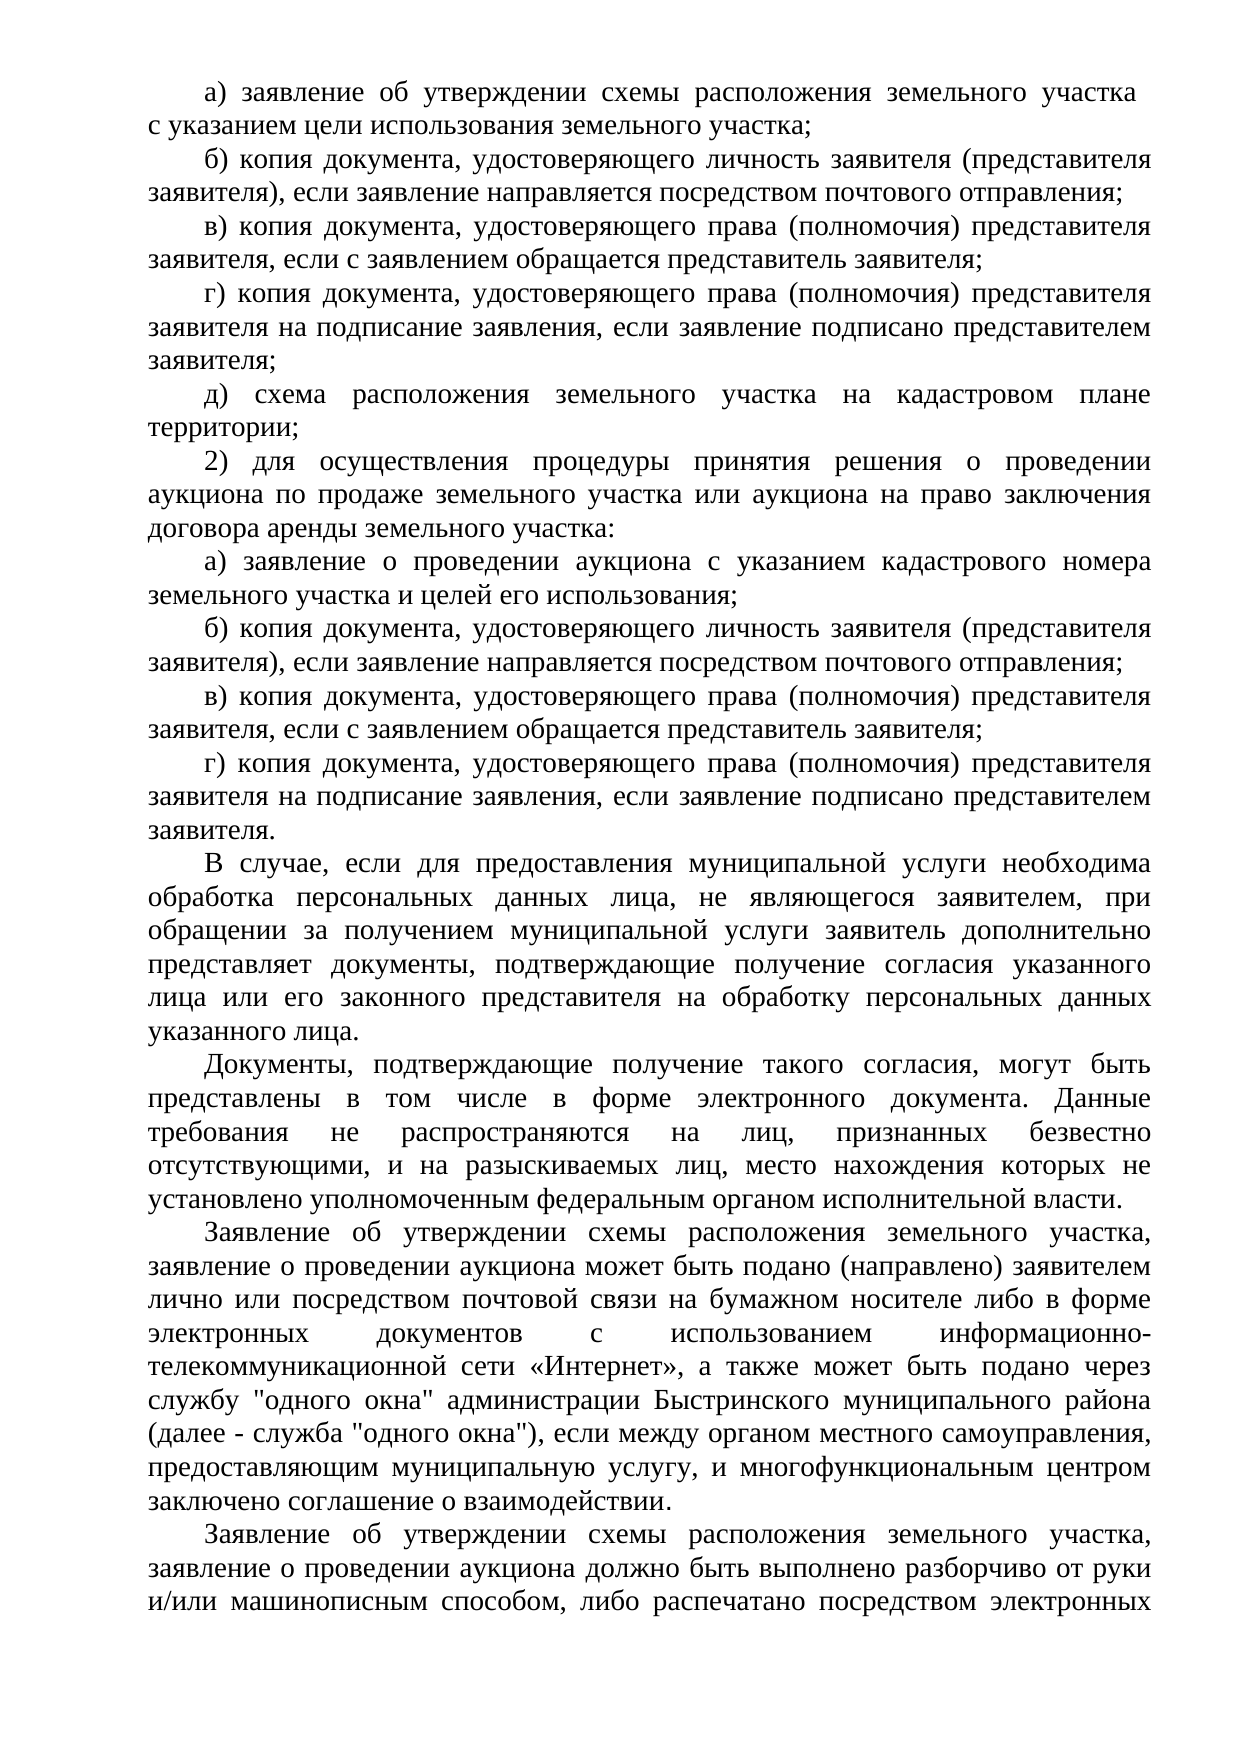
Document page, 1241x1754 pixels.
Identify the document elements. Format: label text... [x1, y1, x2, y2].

list г) копия документа, удостоверяющего права (полномочия) представителя заявителя на подписание заявления, если заявление подписано представителем заявителя; [148, 275, 1152, 376]
list б) копия документа, удостоверяющего личность заявителя (представителя заявителя), если заявление направляется посредством почтового отправления; [148, 141, 1152, 208]
list г) копия документа, удостоверяющего права (полномочия) представителя заявителя на подписание заявления, если заявление подписано представителем заявителя. [148, 745, 1152, 845]
text а) заявление о проведении аукциона с указанием кадастрового номера земельного участка и целей его использования; [148, 543, 1152, 611]
list в) копия документа, удостоверяющего права (полномочия) представителя заявителя, если с заявлением обращается представитель заявителя; [148, 678, 1152, 745]
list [148, 1516, 1152, 1617]
list 2) для осуществления процедуры принятия решения о проведении аукциона по продаже земельного участка или аукциона на право заключения договора аренды земельного участка: [148, 443, 1152, 543]
list в) копия документа, удостоверяющего права (полномочия) представителя заявителя, если с заявлением обращается представитель заявителя; [148, 208, 1152, 275]
text Документы, подтверждающие получение такого согласия, могут быть представлены в том числе в форме электронного документа. Данные требования не распространяются на лиц, признанных безвестно отсутствующими, и на разыскиваемых лиц, место нахождения которых не установлено уполномоченным федеральным органом исполнительной власти. [148, 1047, 1152, 1214]
list д) схема расположения земельного участка на кадастровом плане территории; [148, 376, 1152, 443]
list а) заявление об утверждении схемы расположения земельного участка с указанием цели использования земельного участка; [148, 74, 1152, 141]
list б) копия документа, удостоверяющего личность заявителя (представителя заявителя), если заявление направляется посредством почтового отправления; [148, 611, 1152, 678]
text В случае, если для предоставления муниципальной услуги необходима обработка персональных данных лица, не являющегося заявителем, при обращении за получением муниципальной услуги заявитель дополнительно представляет документы, подтверждающие получение согласия указанного лица или его законного представителя на обработку персональных данных указанного лица. [148, 845, 1152, 1047]
text Заявление об утверждении схемы расположения земельного участка, заявление о проведении аукциона может быть подано (направлено) заявителем лично или посредством почтовой связи на бумажном носителе либо в форме электронных документов с использованием информационно-телекоммуникационной сети «Интернет», а также может быть подано через службу "одного окна" администрации Быстринского муниципального района (далее - служба "одного окна"), если между органом местного самоуправления, предоставляющим муниципальную услугу, и многофункциональным центром заключено соглашение о взаимодействии. [148, 1214, 1152, 1516]
